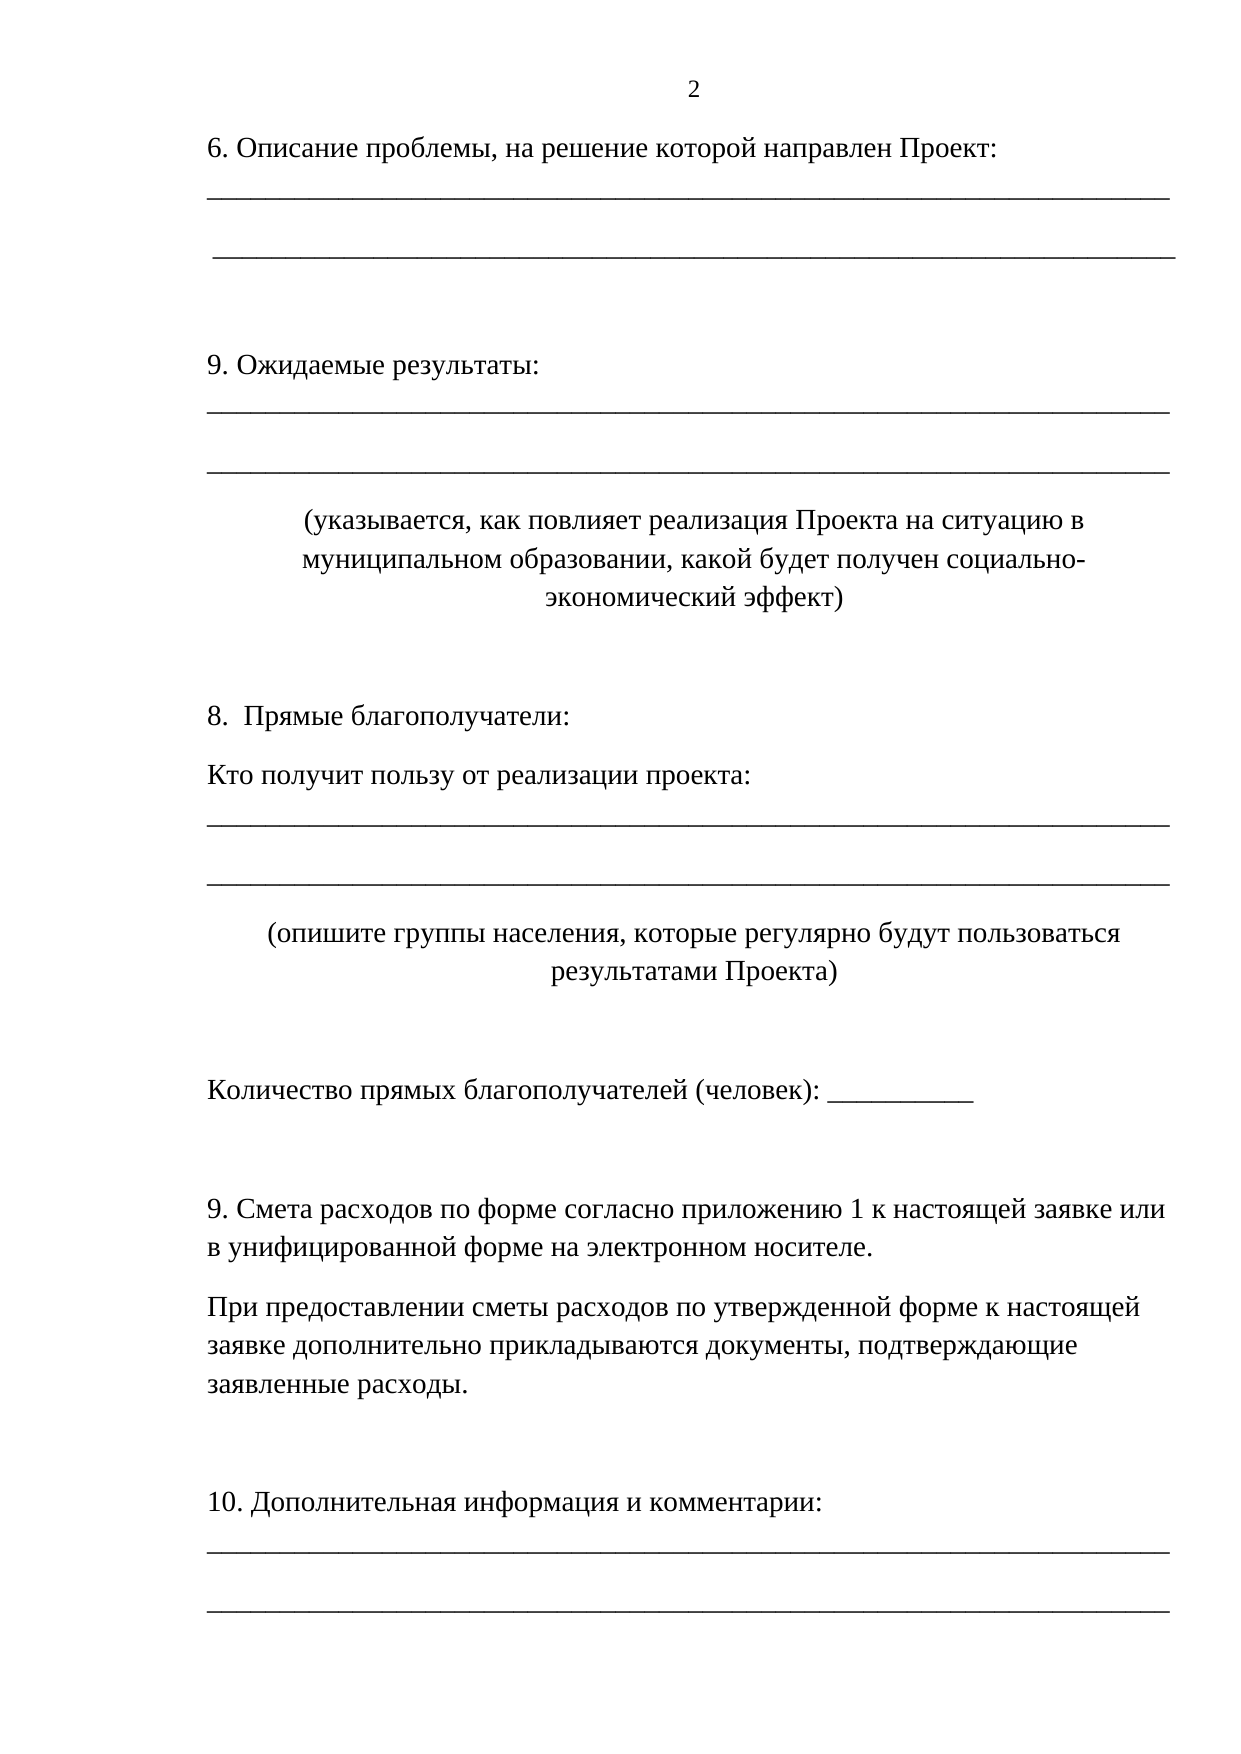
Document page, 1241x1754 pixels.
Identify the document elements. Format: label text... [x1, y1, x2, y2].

text __________________________________________________________________ [207, 383, 1181, 417]
text (указывается, как повлияет реализация Проекта на ситуацию в муниципальном образовании, какой будет получен социально-экономический эффект) [207, 502, 1181, 613]
text Количество прямых благополучателей (человек): __________ [207, 1072, 1181, 1106]
text 6. Описание проблемы, на решение которой направлен Проект: __________________________________________________________________ [207, 131, 1181, 203]
text 8. Прямые благополучатели: [207, 698, 1181, 732]
text __________________________________________________________________ [207, 1582, 1181, 1616]
text 10. Дополнительная информация и комментарии: __________________________________________________________________ [207, 1484, 1181, 1557]
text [207, 228, 1181, 262]
text 9. Смета расходов по форме согласно приложению 1 к настоящей заявке или в унифицированной форме на электронном носителе. [207, 1191, 1181, 1263]
text (опишите группы населения, которые регулярно будут пользоваться результатами Проекта) [207, 915, 1181, 987]
text __________________________________________________________________ [207, 443, 1181, 476]
list Ожидаемые результаты: [207, 347, 1181, 381]
text __________________________________________________________________ [207, 855, 1181, 889]
text Кто получит пользу от реализации проекта: __________________________________________________________________ [207, 757, 1181, 829]
text При предоставлении сметы расходов по утвержденной форме к настоящей заявке дополнительно прикладываются документы, подтверждающие заявленные расходы. [207, 1289, 1181, 1399]
